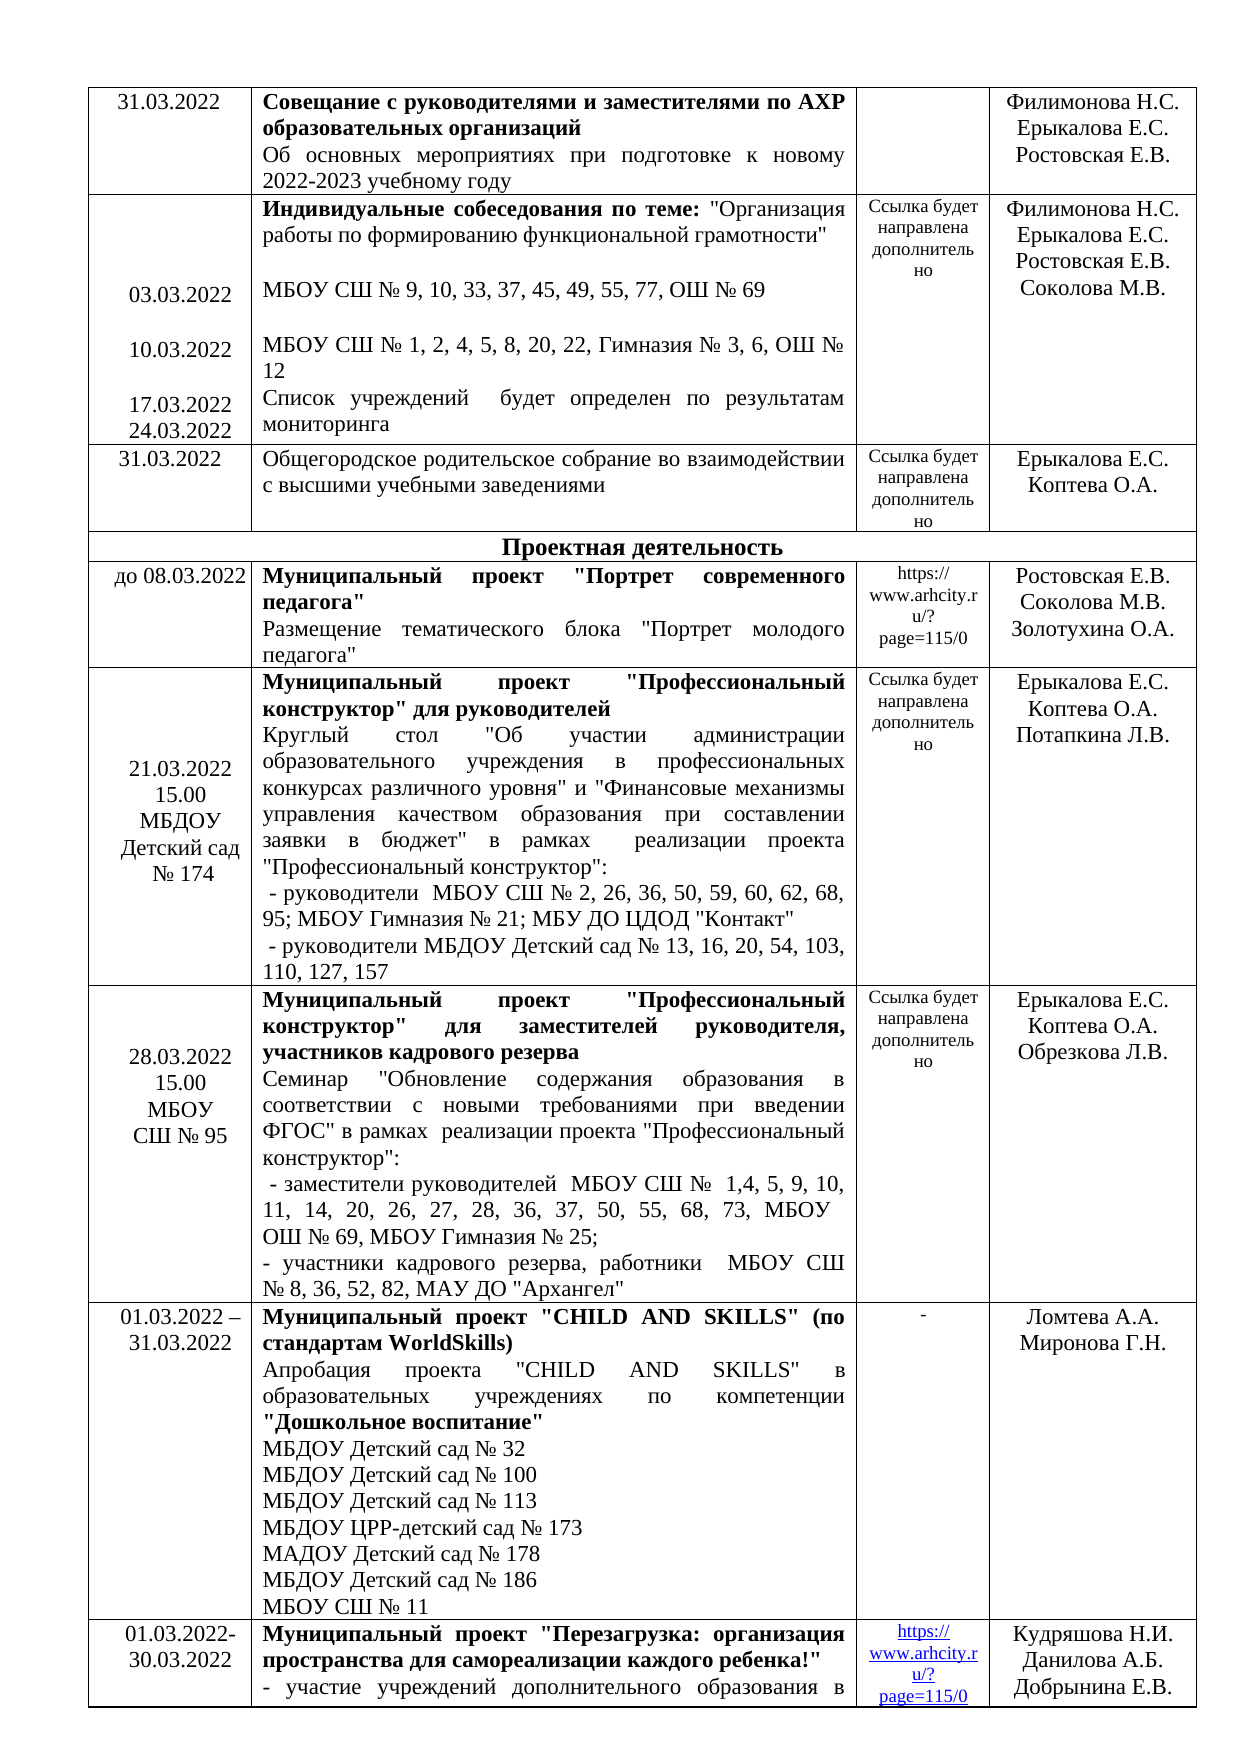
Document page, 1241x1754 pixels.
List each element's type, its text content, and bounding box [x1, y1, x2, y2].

table_cell Ссылка будет направлена дополнительно [857, 668, 989, 984]
table_header Совещание с руководителями и заместителями по АХР образовательных организаций Об основных мероприятиях при подготовке к новому 2022-2023 учебному году [252, 88, 856, 193]
table_cell Ссылка будет направлена дополнительно [857, 195, 989, 444]
table_cell Ссылка будет направлена дополнительно [857, 986, 989, 1302]
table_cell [857, 1620, 989, 1706]
table_header 31.03.2022 [89, 88, 251, 193]
table_cell https://www.arhcity.ru/?page=115/0 [857, 562, 989, 667]
table_cell Ростовская Е.В. Соколова М.В. Золотухина О.А. [990, 562, 1196, 667]
table_cell 21.03.2022 15.00 МБДОУ Детский сад № 174 [89, 668, 251, 984]
table_cell - [857, 1303, 989, 1619]
table_cell Муниципальный проект "Профессиональный конструктор" для заместителей руководителя, участников кадрового резерва Семинар "Обновление содержания образования в соответствии с новыми требованиями при введении ФГОС" в рамках реализации проекта "Профессиональный конструктор": - заместители руководителей МБОУ СШ № 1,4, 5, 9, 10, 11, 14, 20, 26, 27, 28, 36, 37, 50, 55, 68, 73, МБОУ ОШ № 69, МБОУ Гимназия № 25; - участники кадрового резерва, работники МБОУ СШ № 8, 36, 52, 82, МАУ ДО "Архангел" [252, 986, 856, 1302]
table_cell Ссылка будет направлена дополнительно [857, 445, 989, 531]
table_cell до 08.03.2022 [89, 562, 251, 667]
table_cell Общегородское родительское собрание во взаимодействии с высшими учебными заведениями [252, 445, 856, 531]
table_cell Ерыкалова Е.С. Коптева О.А. [990, 445, 1196, 531]
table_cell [89, 1620, 251, 1706]
table_header Филимонова Н.С. Ерыкалова Е.С. Ростовская Е.В. [990, 88, 1196, 193]
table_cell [990, 1620, 1196, 1706]
table_header [857, 88, 989, 193]
table_cell 01.03.2022 – 31.03.2022 [89, 1303, 251, 1619]
table_cell 28.03.2022 15.00 МБОУ СШ № 95 [89, 986, 251, 1302]
table_cell Филимонова Н.С. Ерыкалова Е.С. Ростовская Е.В. Соколова М.В. [990, 195, 1196, 444]
table_cell Муниципальный проект "Профессиональный конструктор" для руководителей Круглый стол "Об участии администрации образовательного учреждения в профессиональных конкурсах различного уровня" и "Финансовые механизмы управления качеством образования при составлении заявки в бюджет" в рамках реализации проекта "Профессиональный конструктор": - руководители МБОУ СШ № 2, 26, 36, 50, 59, 60, 62, 68, 95; МБОУ Гимназия № 21; МБУ ДО ЦДОД "Контакт" - руководители МБДОУ Детский сад № 13, 16, 20, 54, 103, 110, 127, 157 [252, 668, 856, 984]
table_cell Ерыкалова Е.С. Коптева О.А. Потапкина Л.В. [990, 668, 1196, 984]
table_cell Ерыкалова Е.С. Коптева О.А. Обрезкова Л.В. [990, 986, 1196, 1302]
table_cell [252, 1620, 856, 1706]
table_cell Проектная деятельность [89, 532, 1196, 561]
table_cell Ломтева А.А. Миронова Г.Н. [990, 1303, 1196, 1619]
table_cell 03.03.2022 10.03.2022 17.03.2022 24.03.2022 [89, 195, 251, 444]
table_cell Муниципальный проект "Портрет современного педагога" Размещение тематического блока "Портрет молодого педагога" [252, 562, 856, 667]
table_cell Индивидуальные собеседования по теме: "Организация работы по формированию функциональной грамотности" МБОУ СШ № 9, 10, 33, 37, 45, 49, 55, 77, ОШ № 69 МБОУ СШ № 1, 2, 4, 5, 8, 20, 22, Гимназия № 3, 6, ОШ № 12 Список учреждений будет определен по результатам мониторинга [252, 195, 856, 444]
table_cell Муниципальный проект "CHILD AND SKILLS" (по стандартам WorldSkills) Апробация проекта "CHILD AND SKILLS" в образовательных учреждениях по компетенции "Дошкольное воспитание" МБДОУ Детский сад № 32 МБДОУ Детский сад № 100 МБДОУ Детский сад № 113 МБДОУ ЦРР-детский сад № 173 МАДОУ Детский сад № 178 МБДОУ Детский сад № 186 МБОУ СШ № 11 [252, 1303, 856, 1619]
table_cell 31.03.2022 [89, 445, 251, 531]
